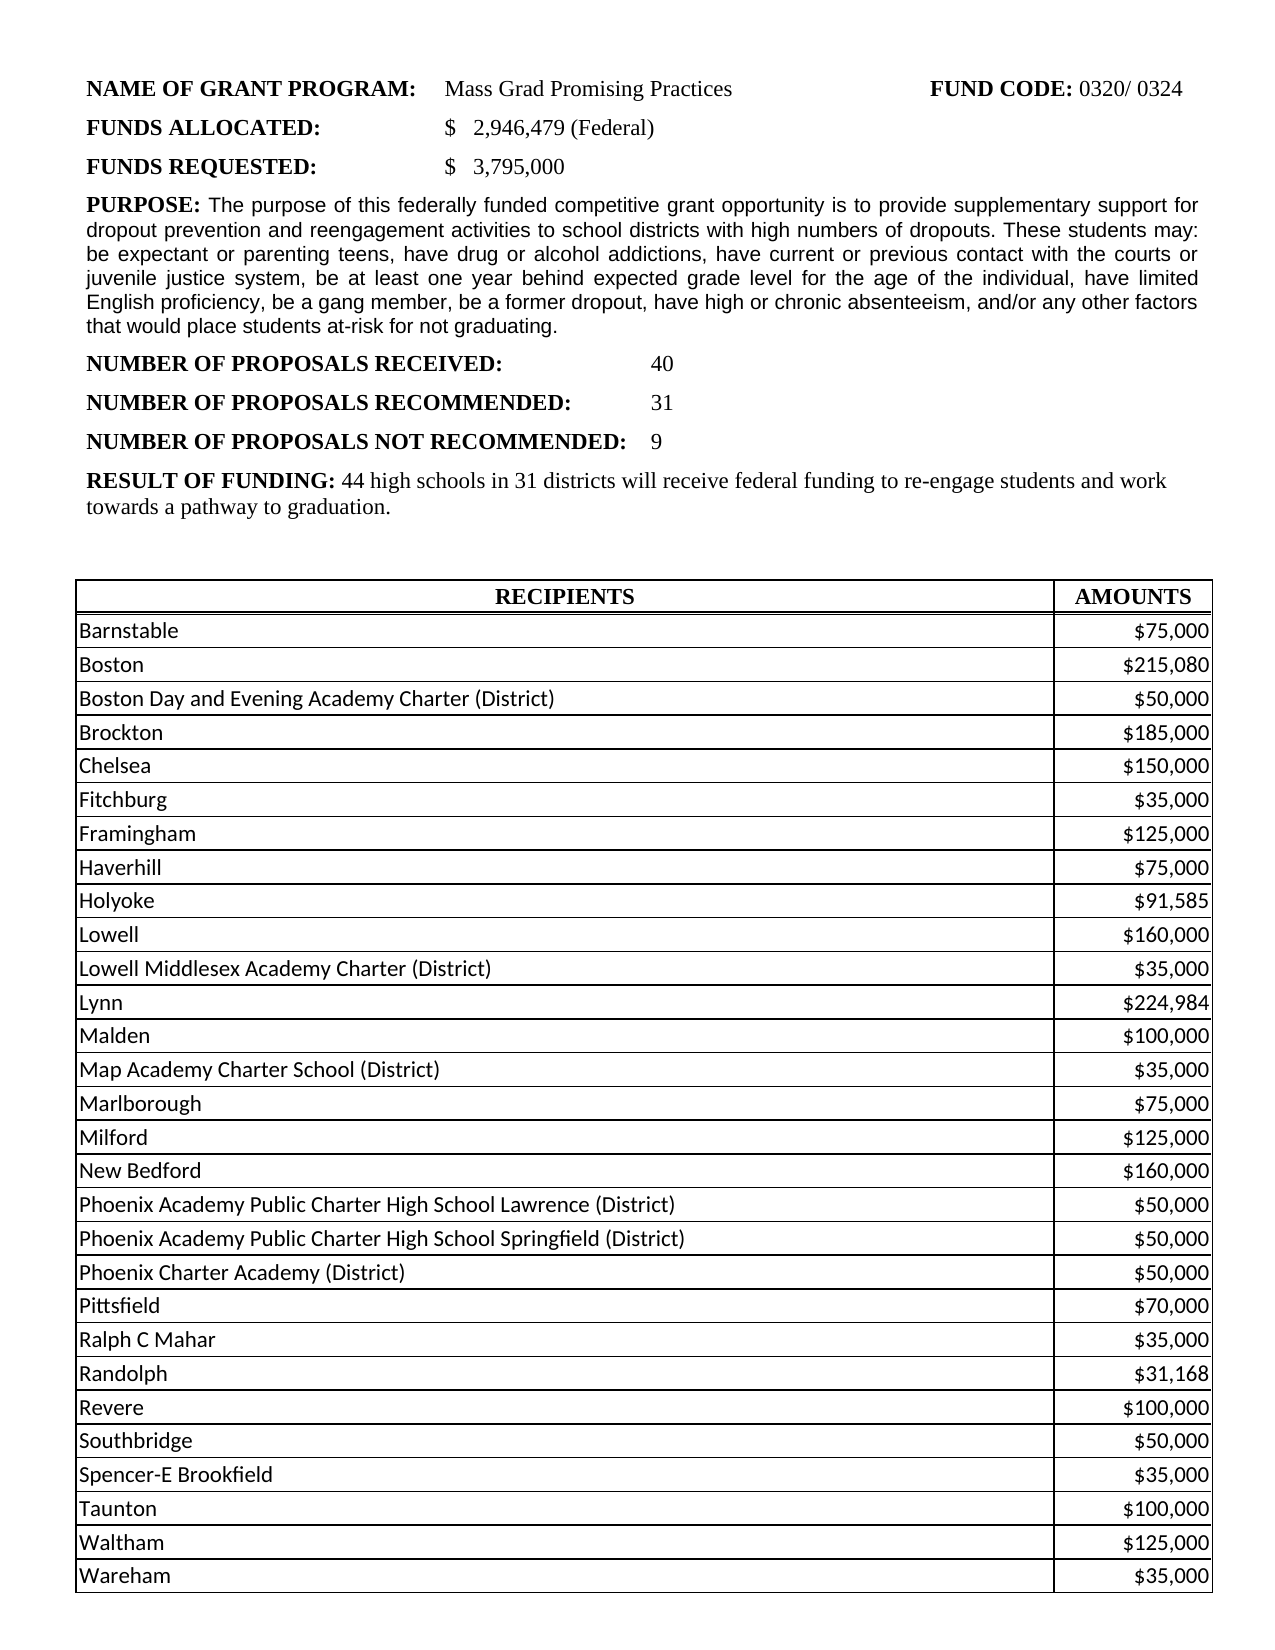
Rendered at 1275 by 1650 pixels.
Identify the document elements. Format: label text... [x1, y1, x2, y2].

table_cell 9 [639, 428, 1211, 467]
table_cell $91,585 [1055, 883, 1212, 917]
table_cell Revere [77, 1391, 1053, 1423]
table_cell Haverhill [77, 851, 1053, 883]
table_cell Southbridge [77, 1425, 1053, 1457]
table_cell Waltham [77, 1526, 1053, 1558]
table_cell $100,000 [1055, 1018, 1212, 1052]
table_cell $185,000 [1055, 714, 1212, 748]
table_cell Randolph [77, 1357, 1053, 1389]
table_cell PURPOSE: The purpose of this federally funded competitive grant opportunity is to provide supplementary support for dropout prevention and reengagement activities to school districts with high numbers of dropouts. These students may: be expectant or parenting teens, have drug or alcohol addictions, have current or previous contact with the courts or juvenile justice system, be at least one year behind expected grade level for the age of the individual, have limited English proficiency, be a gang member, be a former dropout, have high or chronic absenteeism, and/or any other factors that would place students at-risk for not graduating. [75, 192, 1211, 350]
table_cell $ 3,795,000 [433, 153, 1211, 192]
table_cell $35,000 [1055, 951, 1212, 984]
table_cell New Bedford [77, 1155, 1053, 1187]
table_cell 40 [639, 350, 1211, 389]
table_cell 31 [639, 389, 1211, 428]
table_cell Wareham [77, 1560, 1053, 1592]
table_cell $35,000 [1055, 1457, 1212, 1491]
table_cell $75,000 [1055, 1086, 1212, 1119]
table_cell Malden [77, 1020, 1053, 1052]
table_header NAME OF GRANT PROGRAM: [75, 75, 433, 114]
table_cell NUMBER OF PROPOSALS RECEIVED: [75, 350, 639, 389]
table_cell $35,000 [1055, 1322, 1212, 1356]
table_cell Boston Day and Evening Academy Charter (District) [77, 682, 1053, 714]
table_cell Holyoke [77, 885, 1053, 917]
table_cell Phoenix Charter Academy (District) [77, 1256, 1053, 1288]
table_cell $50,000 [1055, 1187, 1212, 1221]
table_cell Brockton [77, 716, 1053, 748]
table_cell Lynn [77, 986, 1053, 1018]
table_cell Pittsfield [77, 1290, 1053, 1322]
table_cell Spencer-E Brookfield [77, 1458, 1053, 1491]
table_cell $125,000 [1055, 1119, 1212, 1153]
table_cell $125,000 [1055, 816, 1212, 849]
table_cell Barnstable [77, 615, 1053, 647]
table_header AMOUNTS [1055, 581, 1212, 611]
table_cell Chelsea [77, 750, 1053, 782]
table_cell $35,000 [1055, 1052, 1212, 1086]
table_cell Taunton [77, 1492, 1053, 1524]
table_cell Map Academy Charter School (District) [77, 1053, 1053, 1086]
table_cell NUMBER OF PROPOSALS RECOMMENDED: [75, 389, 639, 428]
table_header RECIPIENTS [77, 581, 1053, 611]
table_cell $50,000 [1055, 1254, 1212, 1288]
table_cell $75,000 [1055, 611, 1212, 647]
table_cell Lowell Middlesex Academy Charter (District) [77, 952, 1053, 984]
table_cell $31,168 [1055, 1356, 1212, 1389]
table_cell $35,000 [1055, 782, 1212, 816]
table_cell $50,000 [1055, 1221, 1212, 1254]
table_cell $215,080 [1055, 647, 1212, 681]
table_cell $160,000 [1055, 917, 1212, 951]
table_cell $35,000 [1055, 1558, 1212, 1592]
table_cell $150,000 [1055, 748, 1212, 782]
table_cell Boston [77, 648, 1053, 681]
table_cell $50,000 [1055, 1423, 1212, 1457]
table_cell Ralph C Mahar [77, 1323, 1053, 1356]
table_cell Framingham [77, 817, 1053, 849]
table_header Mass Grad Promising Practices [433, 75, 919, 114]
table_cell $125,000 [1055, 1524, 1212, 1558]
table_cell $50,000 [1055, 681, 1212, 714]
table_cell $ 2,946,479 (Federal) [433, 114, 1211, 153]
table_cell RESULT OF FUNDING: 44 high schools in 31 districts will receive federal funding to re-engage students and work towards a pathway to graduation. [75, 467, 1211, 553]
table_cell Phoenix Academy Public Charter High School Lawrence (District) [77, 1188, 1053, 1221]
table_cell Milford [77, 1121, 1053, 1153]
table_cell $100,000 [1055, 1389, 1212, 1423]
table_cell Fitchburg [77, 783, 1053, 816]
table_cell $70,000 [1055, 1288, 1212, 1322]
table_cell Phoenix Academy Public Charter High School Springfield (District) [77, 1222, 1053, 1254]
table_cell $100,000 [1055, 1491, 1212, 1524]
table_cell $160,000 [1055, 1153, 1212, 1187]
table_cell FUNDS REQUESTED: [75, 153, 433, 192]
table_cell $75,000 [1055, 849, 1212, 883]
table_cell NUMBER OF PROPOSALS NOT RECOMMENDED: [75, 428, 639, 467]
table_cell Marlborough [77, 1087, 1053, 1119]
table_cell FUNDS ALLOCATED: [75, 114, 433, 153]
table_cell $224,984 [1055, 984, 1212, 1018]
table_cell Lowell [77, 918, 1053, 951]
table_header FUND CODE: 0320/ 0324 [919, 75, 1211, 114]
